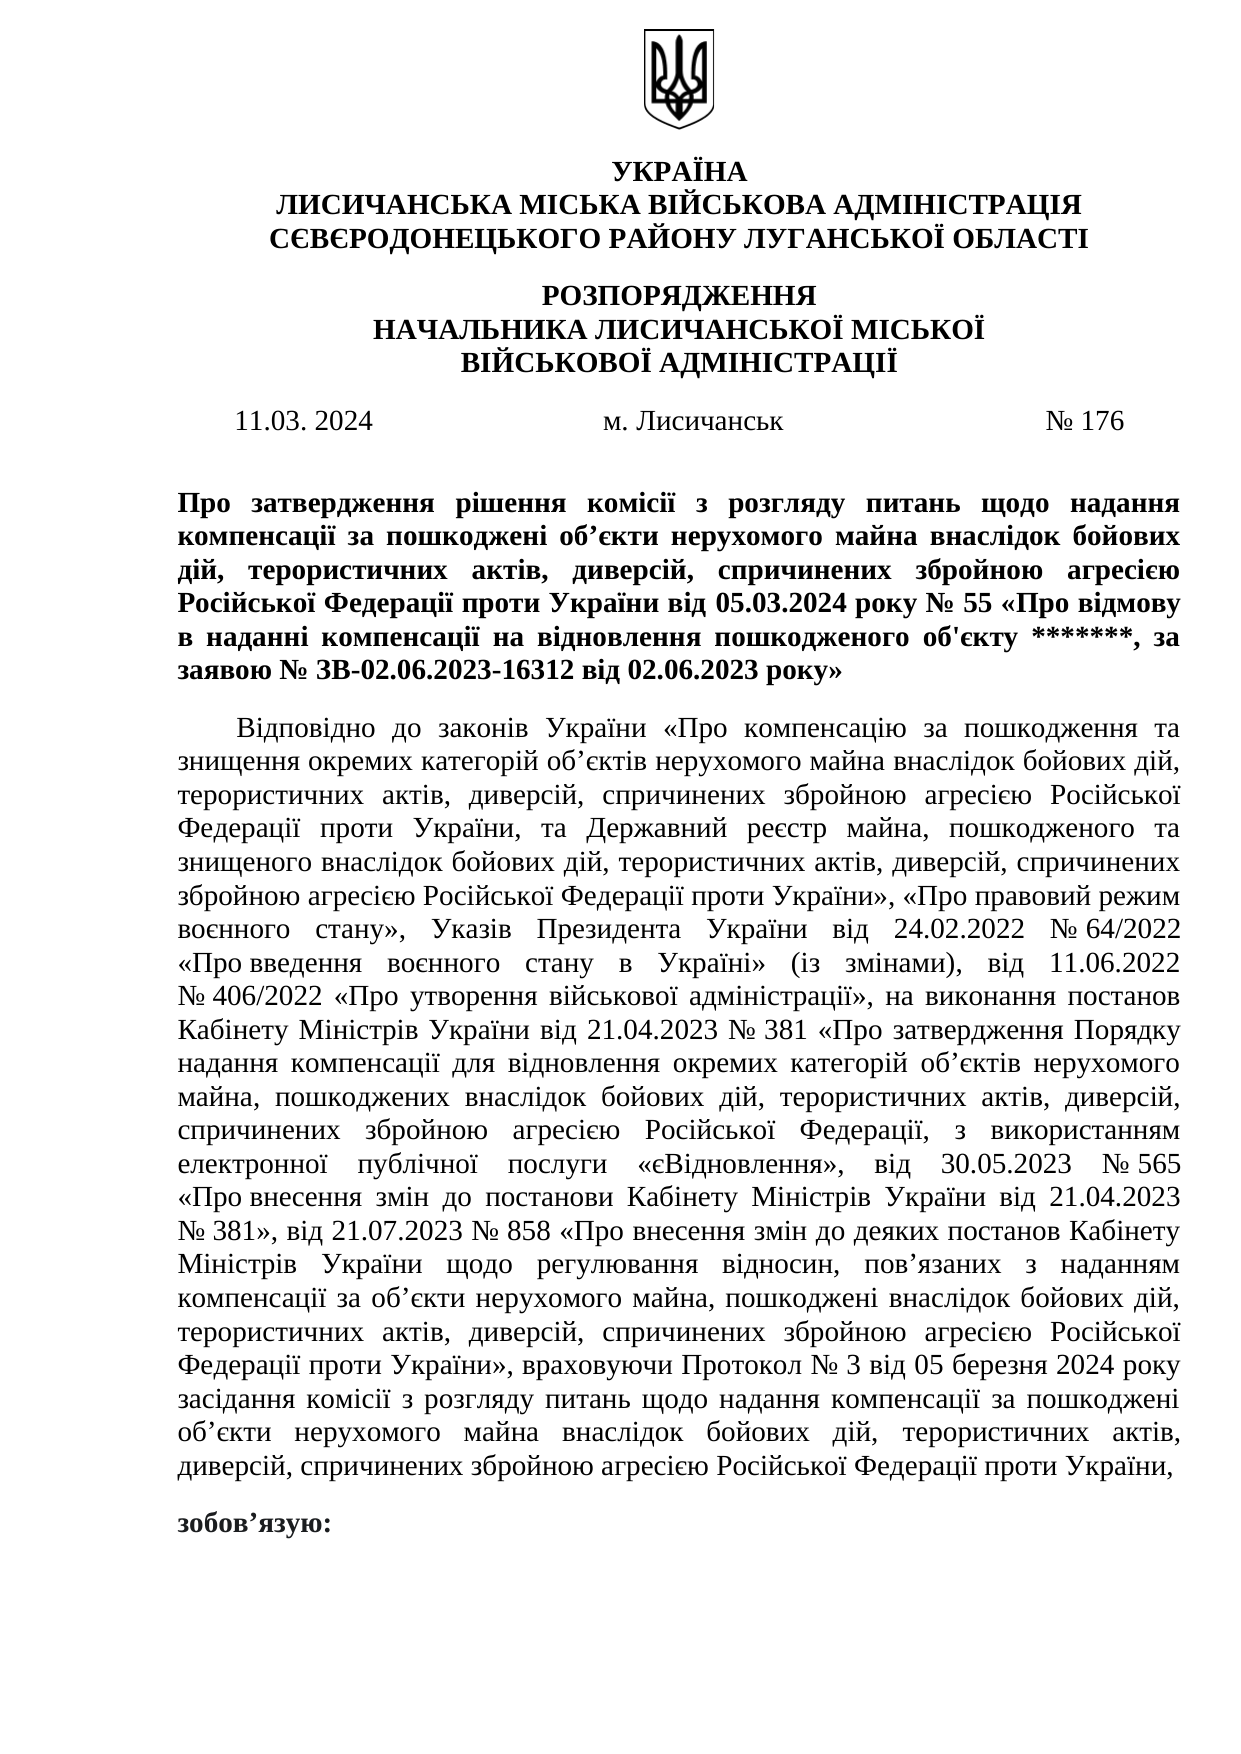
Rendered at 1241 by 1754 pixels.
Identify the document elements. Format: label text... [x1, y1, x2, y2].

text УКРАЇНА [177, 154, 1181, 187]
text зобов’язую: [177, 1506, 1181, 1539]
text НАЧАЛЬНИКА ЛИСИЧАНСЬКОЇ МІСЬКОЇ [177, 312, 1181, 345]
text ЛИСИЧАНСЬКА МІСЬКА ВІЙСЬКОВА АДМІНІСТРАЦІЯ СЄВЄРОДОНЕЦЬКОГО РАЙОНУ ЛУГАНСЬКОЇ ОБЛАСТІ [177, 187, 1181, 254]
text Відповідно до законів України «Про компенсацію за пошкодження та знищення окремих категорій об’єктів нерухомого майна внаслідок бойових дій, терористичних актів, диверсій, спричинених збройною агресією Російської Федерації проти України, та Державний реєстр майна, пошкодженого та знищеного внаслідок бойових дій, терористичних актів, диверсій, спричинених збройною агресією Російської Федерації проти України», «Про правовий режим воєнного стану», Указів Президента України від 24.02.2022 № 64/2022 «Про введення воєнного стану в Україні» (із змінами), від 11.06.2022 № 406/2022 «Про утворення військової адміністрації», на виконання постанов Кабінету Міністрів України від 21.04.2023 № 381 «Про затвердження Порядку надання компенсації для відновлення окремих категорій об’єктів нерухомого майна, пошкоджених внаслідок бойових дій, терористичних актів, диверсій, спричинених збройною агресією Російської Федерації, з використанням електронної публічної послуги «єВідновлення», від 30.05.2023 № 565 «Про внесення змін до постанови Кабінету Міністрів України від 21.04.2023 № 381», від 21.07.2023 № 858 «Про внесення змін до деяких постанов Кабінету Міністрів України щодо регулювання відносин, пов’язаних з наданням компенсації за об’єкти нерухомого майна, пошкоджені внаслідок бойових дій, терористичних актів, диверсій, спричинених збройною агресією Російської Федерації проти України», враховуючи Протокол № 3 від 05 березня 2024 року засідання комісії з розгляду питань щодо надання компенсації за пошкоджені об’єкти нерухомого майна внаслідок бойових дій, терористичних актів, диверсій, спричинених збройною агресією Російської Федерації проти України, [177, 710, 1181, 1481]
text 11.03. 2024 м. Лисичанськ № 176 [177, 403, 1181, 437]
text ВІЙСЬКОВОЇ АДМІНІСТРАЦІЇ [177, 345, 1181, 379]
text Про затвердження рішення комісії з розгляду питань щодо надання компенсації за пошкоджені об’єкти нерухомого майна внаслідок бойових дій, терористичних актів, диверсій, спричинених збройною агресією Російської Федерації проти України від 05.03.2024 року № 55 «Про відмову в наданні компенсації на відновлення пошкодженого об'єкту *******, за заявою № ЗВ-02.06.2023-16312 від 02.06.2023 року» [177, 485, 1181, 686]
text РОЗПОРЯДЖЕННЯ [177, 278, 1181, 312]
picture [644, 29, 715, 130]
